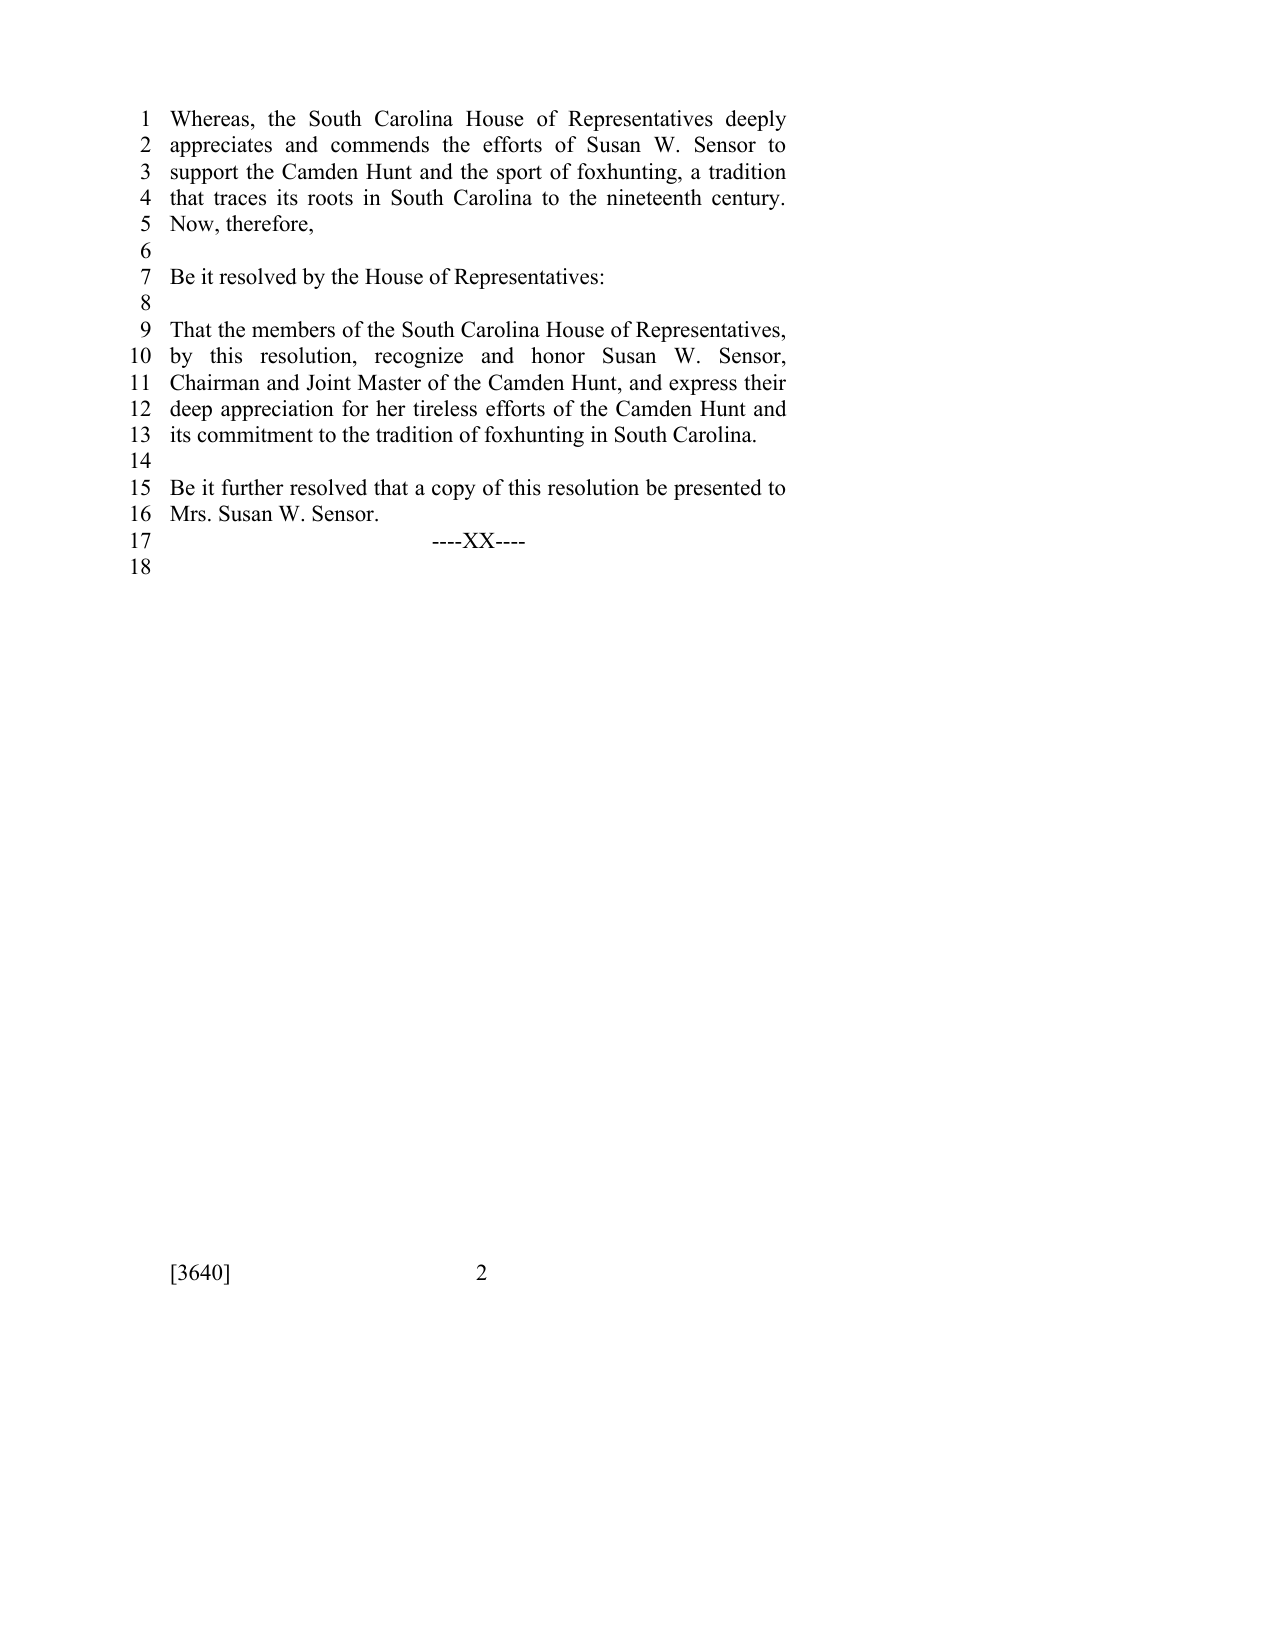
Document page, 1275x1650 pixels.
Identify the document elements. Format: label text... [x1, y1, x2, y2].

text ----XX---- [169, 527, 787, 553]
text Whereas, the South Carolina House of Representatives deeply appreciates and commends the efforts of Susan W. Sensor to support the Camden Hunt and the sport of foxhunting, a tradition that traces its roots in South Carolina to the nineteenth century. Now, therefore, [169, 105, 787, 237]
text Be it further resolved that a copy of this resolution be presented to Mrs. Susan W. Sensor. [169, 474, 787, 527]
text Be it resolved by the House of Representatives: [169, 263, 787, 289]
text That the members of the South Carolina House of Representatives, by this resolution, recognize and honor Susan W. Sensor, Chairman and Joint Master of the Camden Hunt, and express their deep appreciation for her tireless efforts of the Camden Hunt and its commitment to the tradition of foxhunting in South Carolina. [169, 316, 787, 448]
